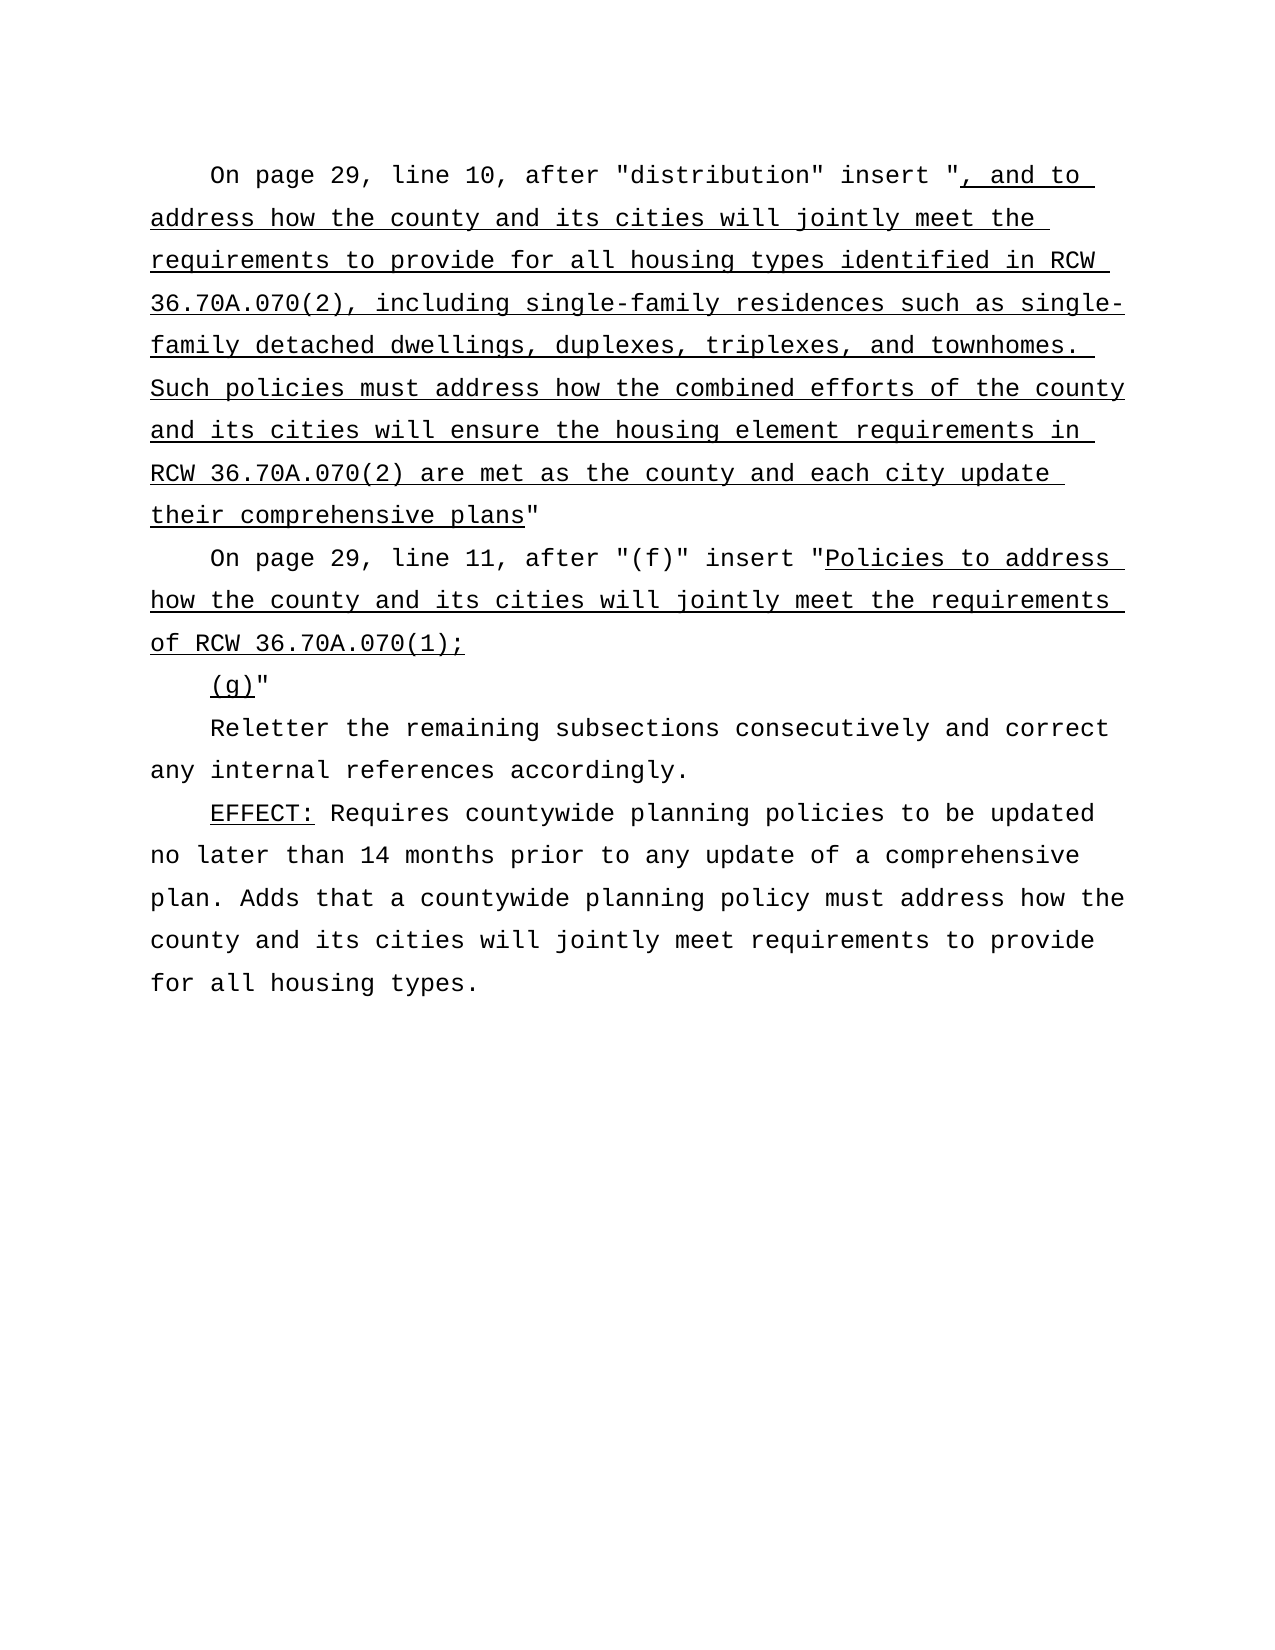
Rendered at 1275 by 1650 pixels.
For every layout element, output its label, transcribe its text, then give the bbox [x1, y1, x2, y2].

text Reletter the remaining subsections consecutively and correct any internal references accordingly. [150, 702, 1125, 787]
text (g)" [150, 660, 1125, 702]
text On page 29, line 10, after "distribution" insert ", and to address how the county and its cities will jointly meet the requirements to provide for all housing types identified in RCW 36.70A.070(2), including single-family residences such as single-family detached dwellings, duplexes, triplexes, and townhomes. Such policies must address how the combined efforts of the county and its cities will ensure the housing element requirements in RCW 36.70A.070(2) are met as the county and each city update their comprehensive plans" [150, 400, 1125, 532]
text On page 29, line 11, after "(f)" insert "Policies to address how the county and its cities will jointly meet the requirements of RCW 36.70A.070(1); [150, 532, 1125, 611]
text On page 29, line 10, after "distribution" insert ", and to address how the county and its cities will jointly meet the requirements to provide for all housing types identified in RCW 36.70A.070(2), including single-family residences such as single-family detached dwellings, duplexes, triplexes, and townhomes. Such policies must address how the combined efforts of the county and its cities will ensure the housing element requirements in RCW 36.70A.070(2) are met as the county and each city update their comprehensive plans" [150, 150, 1125, 314]
text On page 29, line 11, after "(f)" insert "Policies to address how the county and its cities will jointly meet the requirements of RCW 36.70A.070(1); [150, 613, 1125, 660]
text EFFECT: Requires countywide planning policies to be updated no later than 14 months prior to any update of a comprehensive plan. Adds that a countywide planning policy must address how the county and its cities will jointly meet requirements to provide for all housing types. [150, 787, 1125, 1000]
text On page 29, line 10, after "distribution" insert ", and to address how the county and its cities will jointly meet the requirements to provide for all housing types identified in RCW 36.70A.070(2), including single-family residences such as single-family detached dwellings, duplexes, triplexes, and townhomes. Such policies must address how the combined efforts of the county and its cities will ensure the housing element requirements in RCW 36.70A.070(2) are met as the county and each city update their comprehensive plans" [150, 315, 1125, 399]
